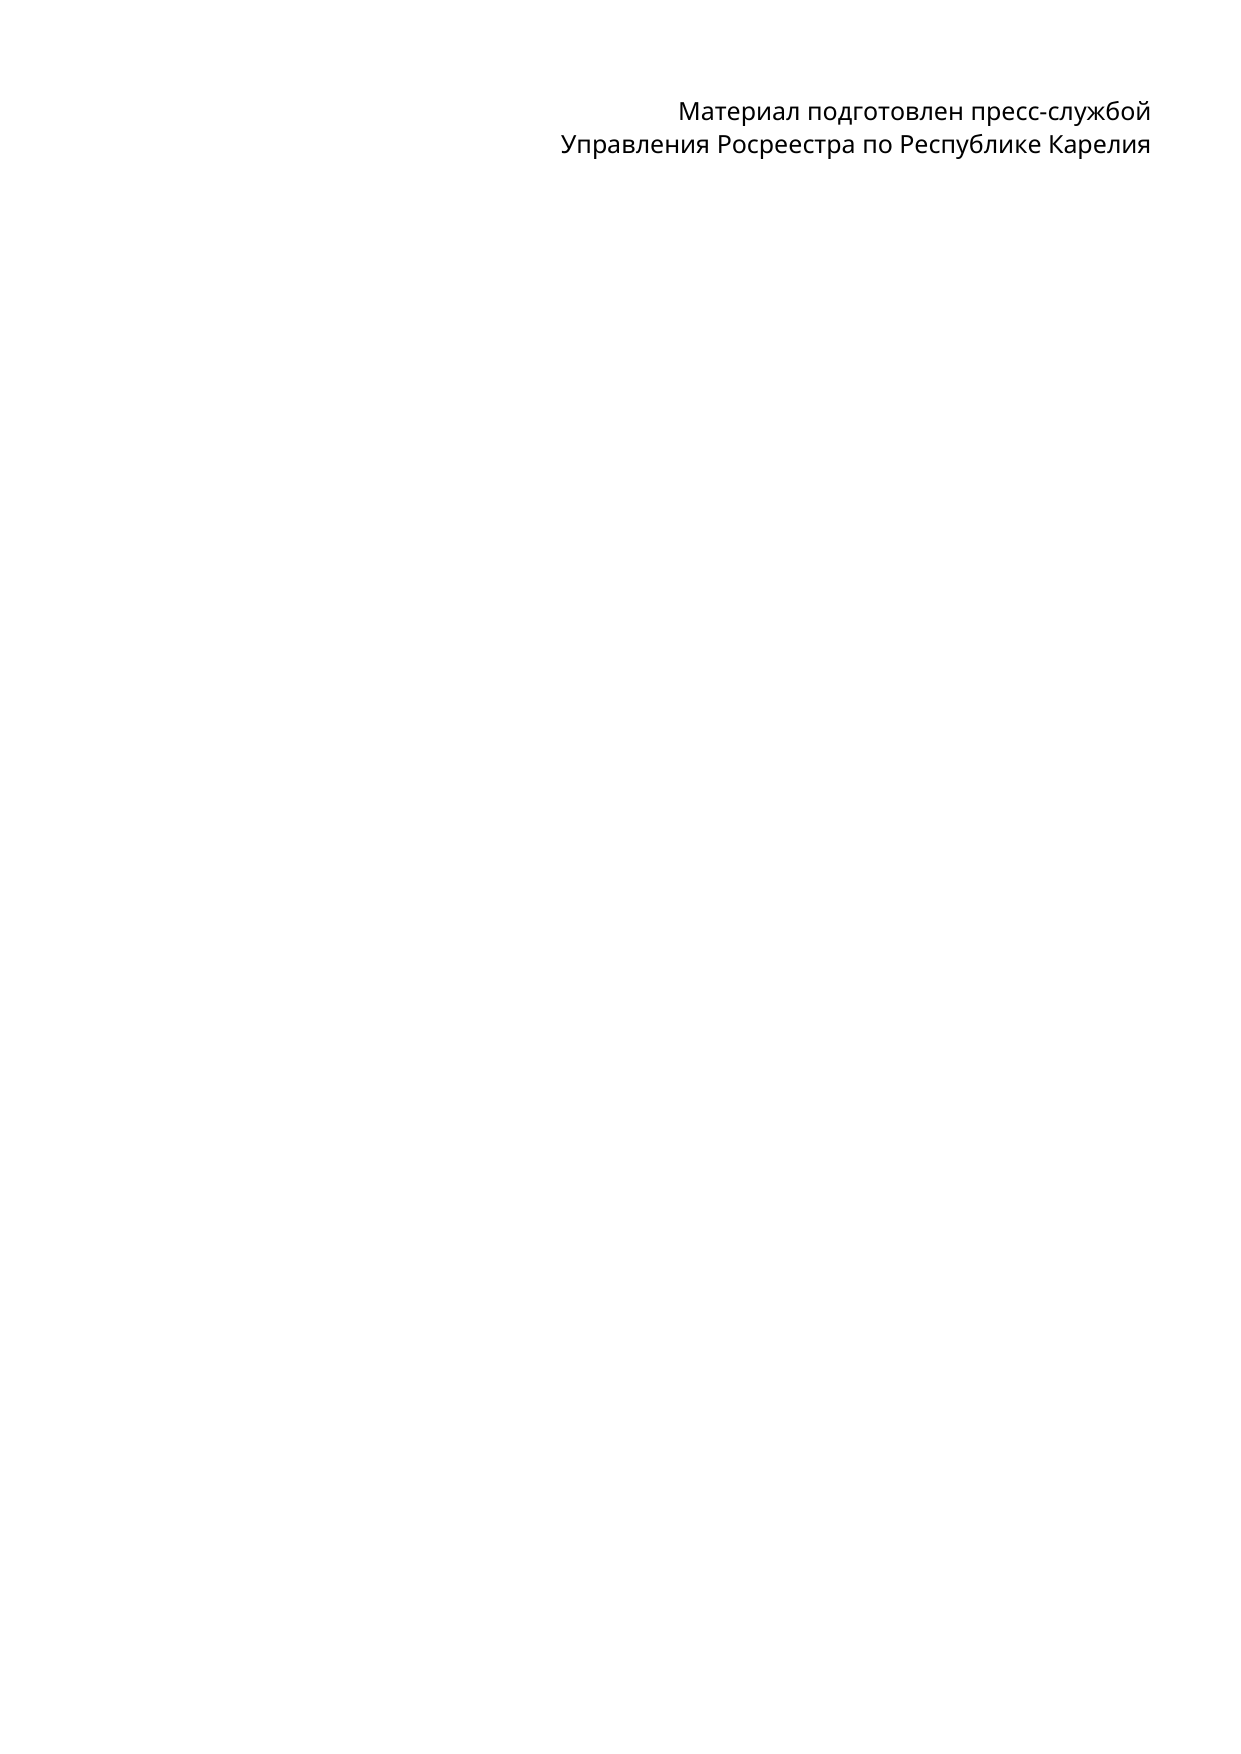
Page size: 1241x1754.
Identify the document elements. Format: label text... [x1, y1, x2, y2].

text Материал подготовлен пресс-службой [177, 93, 1152, 127]
text Управления Росреестра по Республике Карелия [177, 127, 1152, 161]
